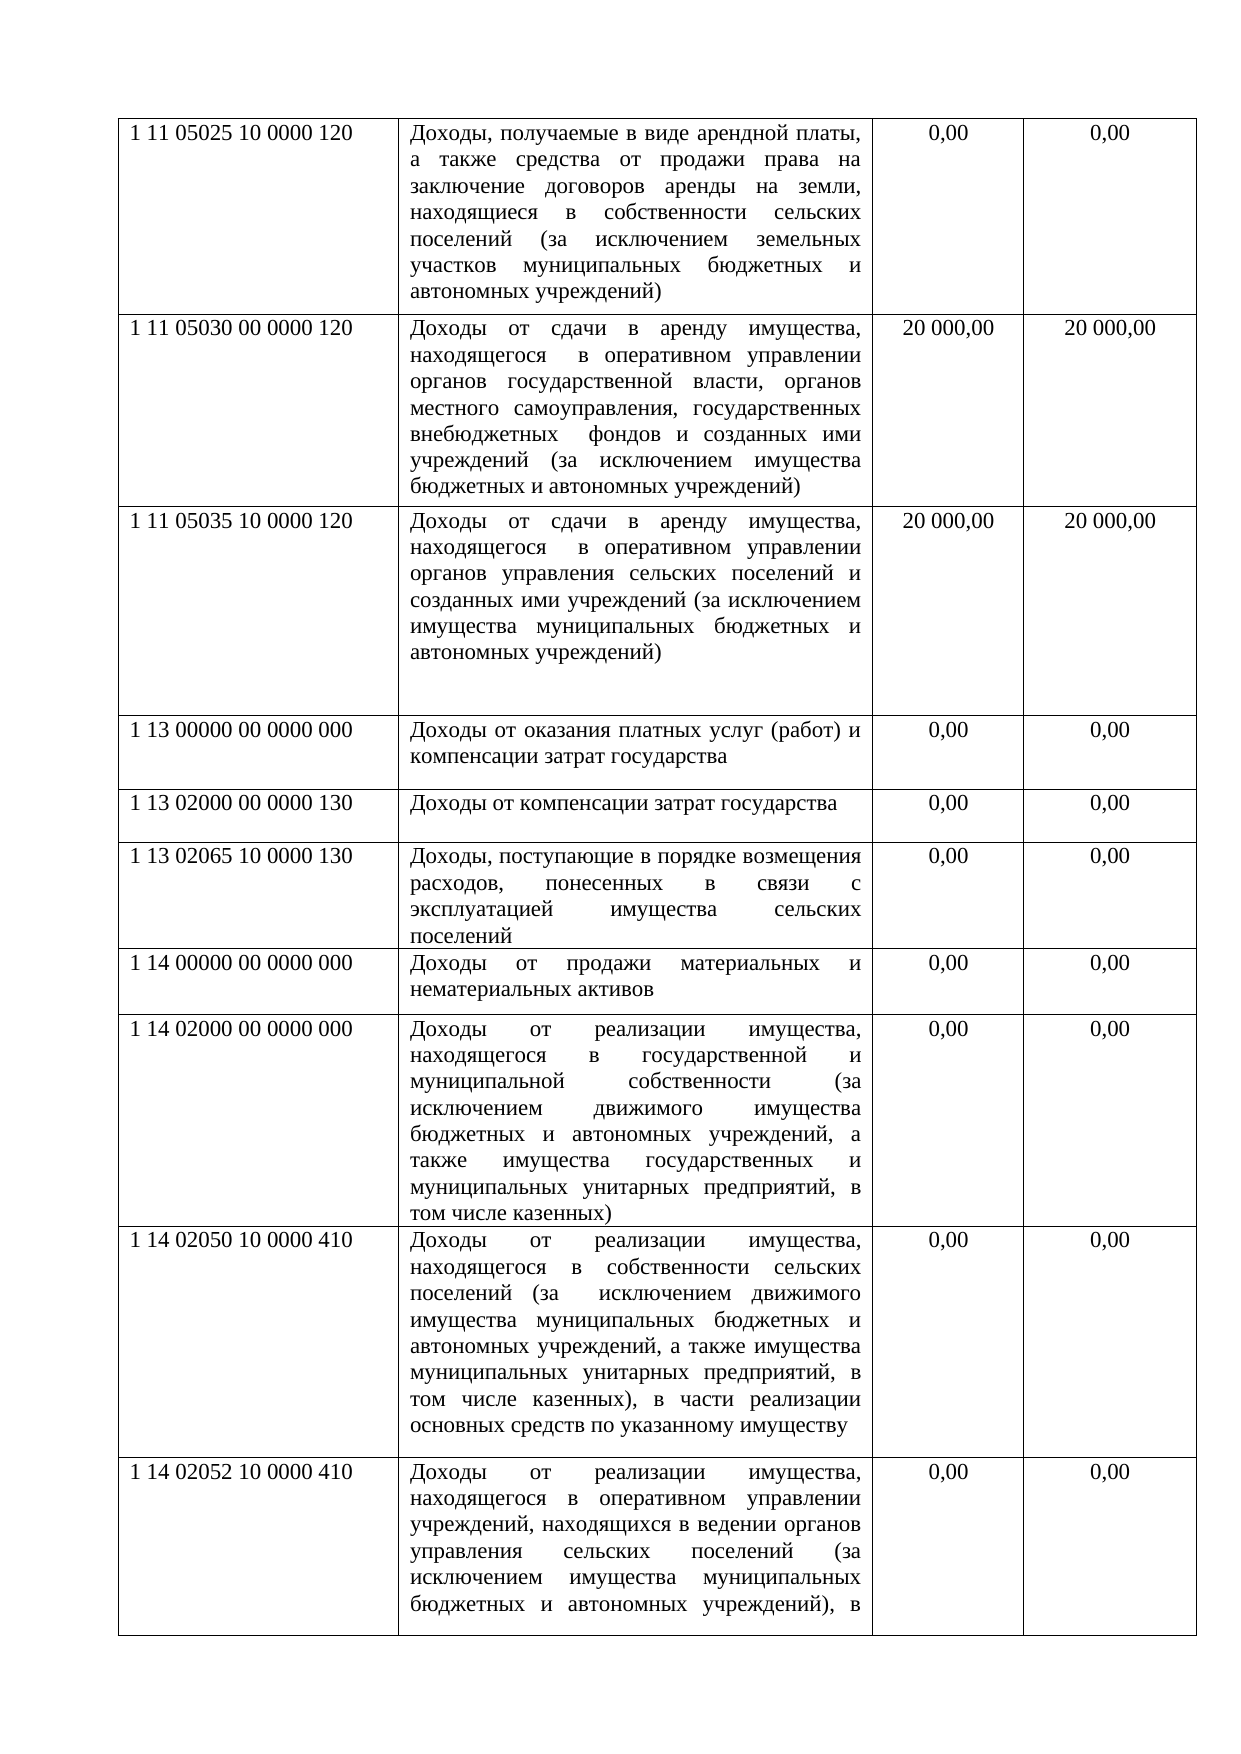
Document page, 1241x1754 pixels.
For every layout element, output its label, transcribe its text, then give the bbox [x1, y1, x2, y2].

table_cell 0,00 [873, 1015, 1023, 1226]
table_cell Доходы, поступающие в порядке возмещения расходов, понесенных в связи с эксплуатацией имущества сельских поселений [399, 843, 872, 948]
table_cell 0,00 [1024, 1458, 1196, 1635]
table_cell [119, 1458, 398, 1635]
table_cell 0,00 [873, 119, 1023, 313]
table_cell 0,00 [873, 790, 1023, 842]
table_cell 0,00 [1024, 949, 1196, 1014]
table_cell Доходы от реализации имущества, находящегося в собственности сельских поселений (за исключением движимого имущества муниципальных бюджетных и автономных учреждений, а также имущества муниципальных унитарных предприятий, в том числе казенных), в части реализации основных средств по указанному имуществу [399, 1227, 872, 1457]
table_cell Доходы от оказания платных услуг (работ) и компенсации затрат государства [399, 716, 872, 788]
table_cell 20 000,00 [873, 507, 1023, 715]
table_cell Доходы, получаемые в виде арендной платы, а также средства от продажи права на заключение договоров аренды на земли, находящиеся в собственности сельских поселений (за исключением земельных участков муниципальных бюджетных и автономных учреждений) [399, 119, 872, 313]
table_cell Доходы от реализации имущества, находящегося в государственной и муниципальной собственности (за исключением движимого имущества бюджетных и автономных учреждений, а также имущества государственных и муниципальных унитарных предприятий, в том числе казенных) [399, 1015, 872, 1226]
table_cell 1 14 02000 00 0000 000 [119, 1015, 398, 1226]
table_cell 0,00 [873, 843, 1023, 948]
table_cell 1 13 02065 10 0000 130 [119, 843, 398, 948]
table_cell 1 13 00000 00 0000 000 [119, 716, 398, 788]
table_cell Доходы от компенсации затрат государства [399, 790, 872, 842]
table_cell 1 11 05025 10 0000 120 [119, 119, 398, 313]
table_cell 1 13 02000 00 0000 130 [119, 790, 398, 842]
table_cell 20 000,00 [1024, 315, 1196, 506]
table_cell 0,00 [1024, 790, 1196, 842]
table_cell 1 14 02050 10 0000 410 [119, 1227, 398, 1457]
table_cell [399, 1458, 872, 1635]
table_cell 20 000,00 [1024, 507, 1196, 715]
table_cell 0,00 [1024, 716, 1196, 788]
table_cell 0,00 [873, 716, 1023, 788]
table_cell 1 11 05035 10 0000 120 [119, 507, 398, 715]
table_cell Доходы от сдачи в аренду имущества, находящегося в оперативном управлении органов управления сельских поселений и созданных ими учреждений (за исключением имущества муниципальных бюджетных и автономных учреждений) [399, 507, 872, 715]
table_cell 0,00 [873, 1227, 1023, 1457]
table_cell 20 000,00 [873, 315, 1023, 506]
table_cell 0,00 [873, 949, 1023, 1014]
table_cell Доходы от продажи материальных и нематериальных активов [399, 949, 872, 1014]
table_cell 0,00 [873, 1458, 1023, 1635]
table_cell Доходы от сдачи в аренду имущества, находящегося в оперативном управлении органов государственной власти, органов местного самоуправления, государственных внебюджетных фондов и созданных ими учреждений (за исключением имущества бюджетных и автономных учреждений) [399, 315, 872, 506]
table_cell 0,00 [1024, 119, 1196, 313]
table_cell 0,00 [1024, 843, 1196, 948]
table_cell 0,00 [1024, 1227, 1196, 1457]
table_cell 1 14 00000 00 0000 000 [119, 949, 398, 1014]
table_cell 1 11 05030 00 0000 120 [119, 315, 398, 506]
table_cell 0,00 [1024, 1015, 1196, 1226]
